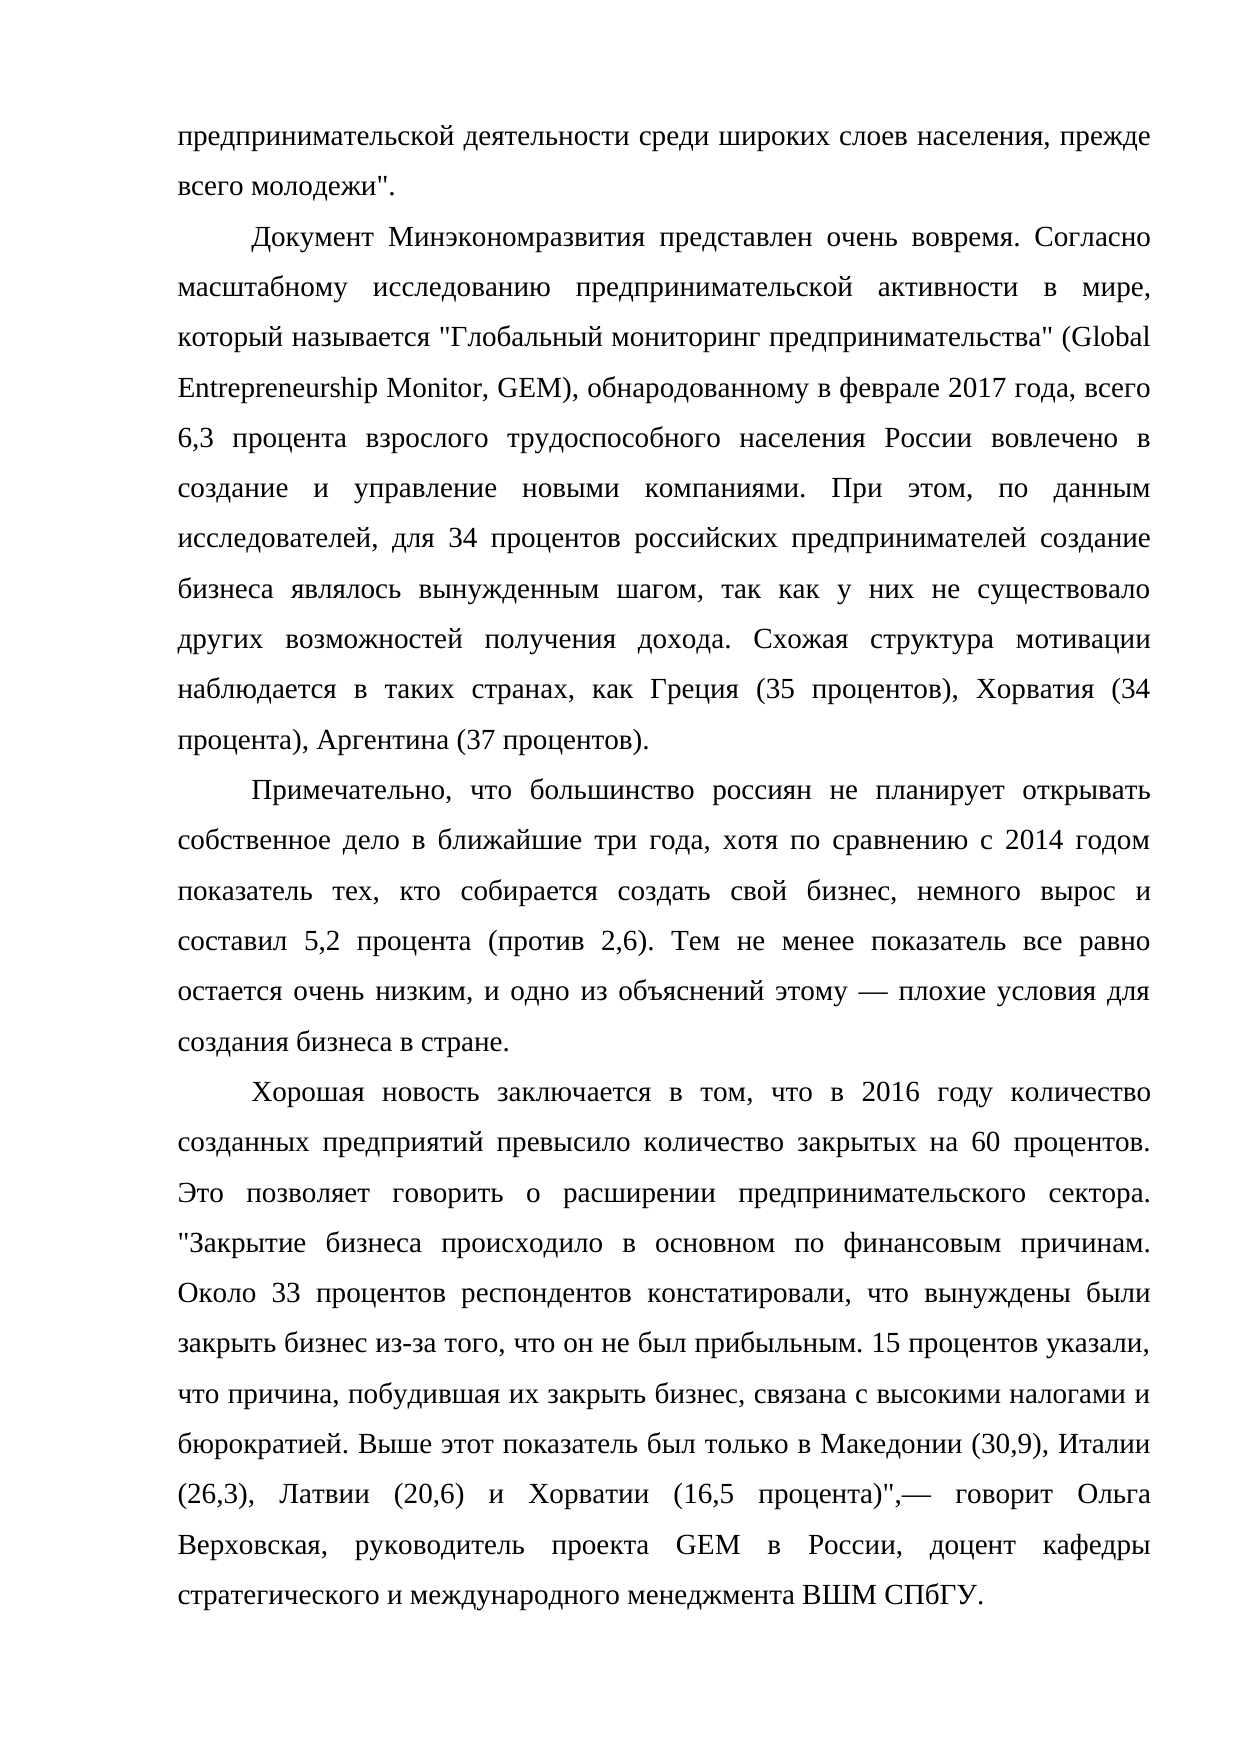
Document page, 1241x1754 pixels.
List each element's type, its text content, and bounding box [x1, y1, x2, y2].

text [177, 118, 1152, 202]
text Документ Минэкономразвития представлен очень вовремя. Согласно масштабному исследованию предпринимательской активности в мире, который называется "Глобальный мониторинг предпринимательства" (Global Entrepreneurship Monitor, GEM), обнародованному в феврале 2017 года, всего 6,3 процента взрослого трудоспособного населения России вовлечено в создание и управление новыми компаниями. При этом, по данным исследователей, для 34 процентов российских предпринимателей создание бизнеса являлось вынужденным шагом, так как у них не существовало других возможностей получения дохода. Схожая структура мотивации наблюдается в таких странах, как Греция (35 процентов), Хорватия (34 процента), Аргентина (37 процентов). [177, 219, 1152, 755]
text Хорошая новость заключается в том, что в 2016 году количество созданных предприятий превысило количество закрытых на 60 процентов. Это позволяет говорить о расширении предпринимательского сектора. "Закрытие бизнеса происходило в основном по финансовым причинам. Около 33 процентов респондентов констатировали, что вынуждены были закрыть бизнес из-за того, что он не был прибыльным. 15 процентов указали, что причина, побудившая их закрыть бизнес, связана с высокими налогами и бюрократией. Выше этот показатель был только в Македонии (30,9), Италии (26,3), Латвии (20,6) и Хорватии (16,5 процента)",— говорит Ольга Верховская, руководитель проекта GEM в России, доцент кафедры стратегического и международного менеджмента ВШМ СПбГУ. [177, 1074, 1152, 1611]
text Примечательно, что большинство россиян не планирует открывать собственное дело в ближайшие три года, хотя по сравнению с 2014 годом показатель тех, кто собирается создать свой бизнес, немного вырос и составил 5,2 процента (против 2,6). Тем не менее показатель все равно остается очень низким, и одно из объяснений этому — плохие условия для создания бизнеса в стране. [177, 772, 1152, 1057]
